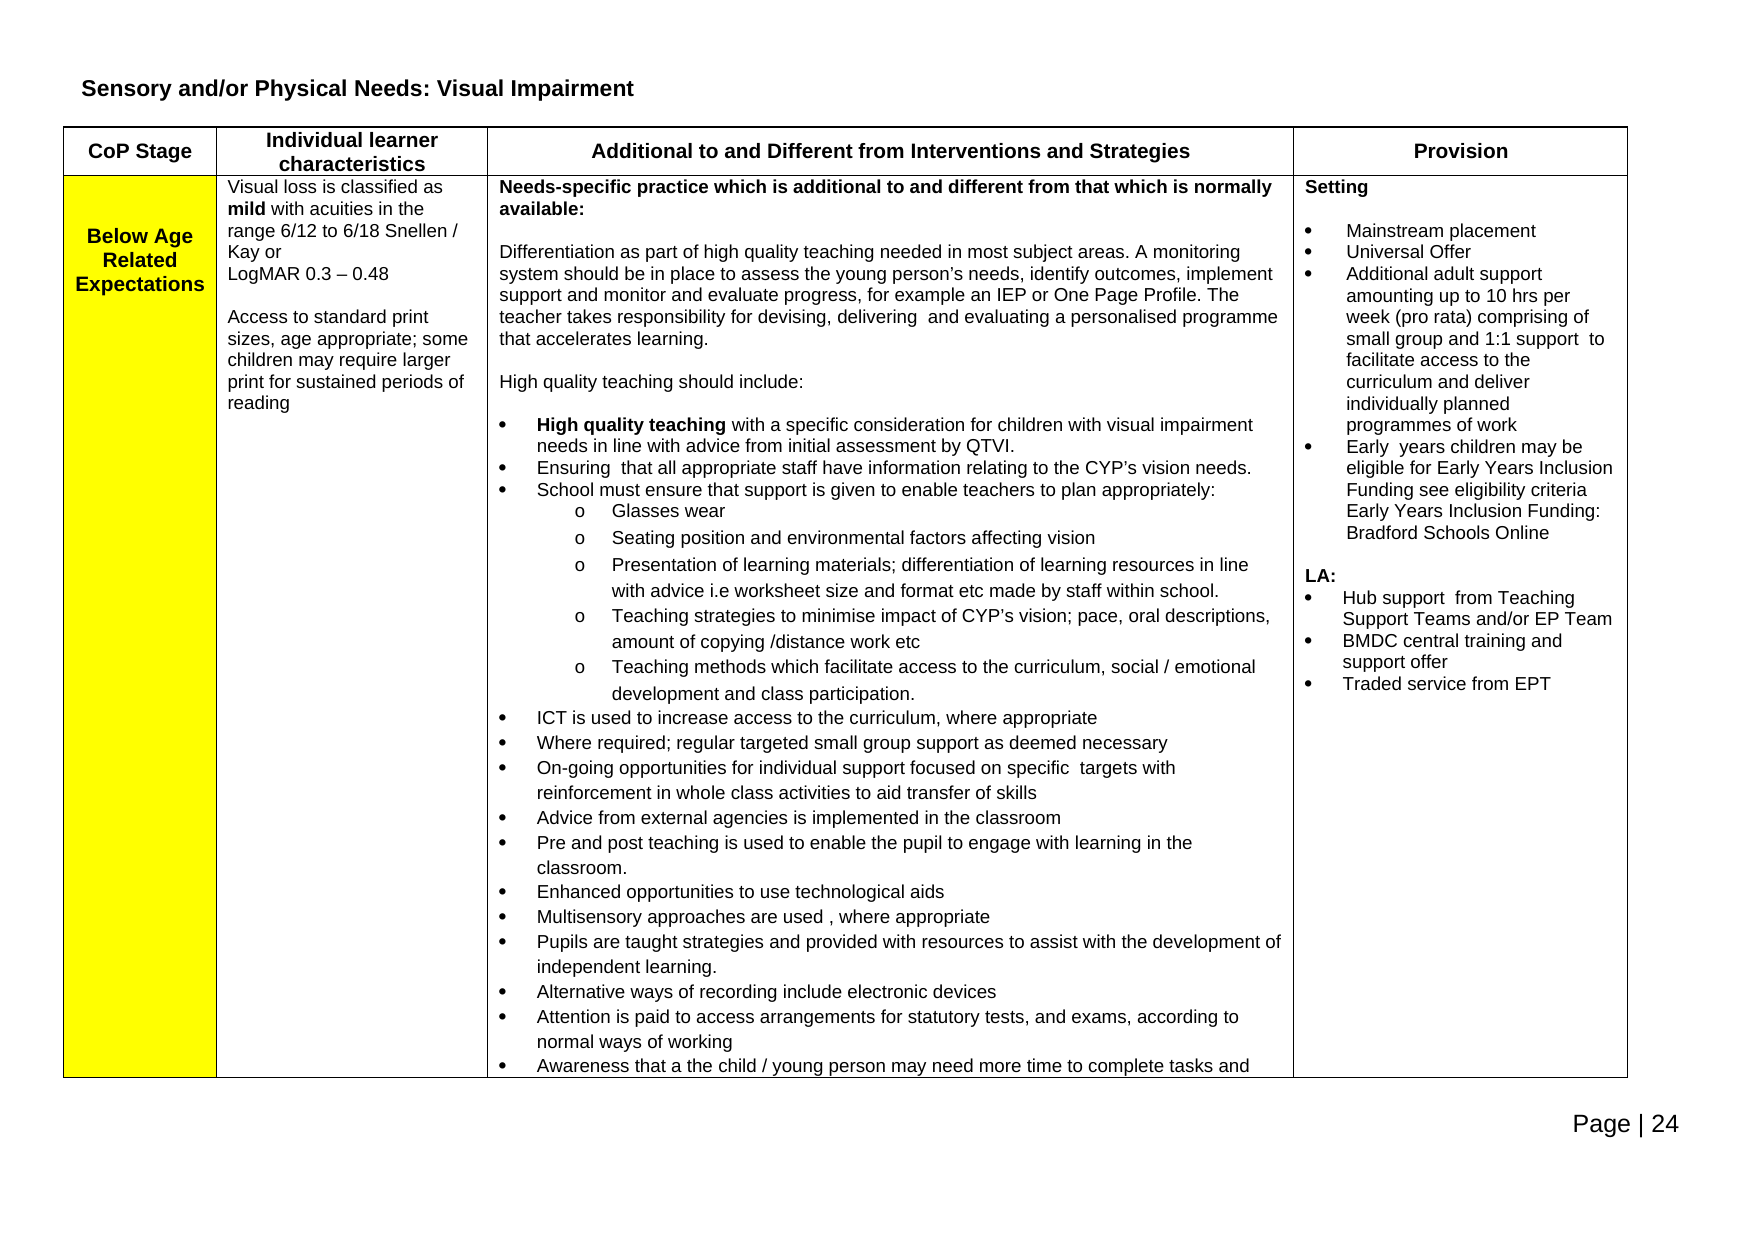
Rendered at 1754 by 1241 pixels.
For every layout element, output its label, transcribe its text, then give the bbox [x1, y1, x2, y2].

text 3gular ppropriate, vidence over 4.a Sensory and/or Physical Needs: Visual Impairment [75, 75, 1679, 101]
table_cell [1294, 176, 1627, 1077]
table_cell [217, 176, 487, 1077]
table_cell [488, 176, 1293, 1077]
table_header Provision [1294, 128, 1627, 175]
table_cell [64, 176, 216, 1077]
table_header Additional to and Different from Interventions and Strategies [488, 128, 1293, 175]
table_header CoP Stage [64, 128, 216, 175]
table_header Individual learner characteristics [217, 128, 487, 175]
